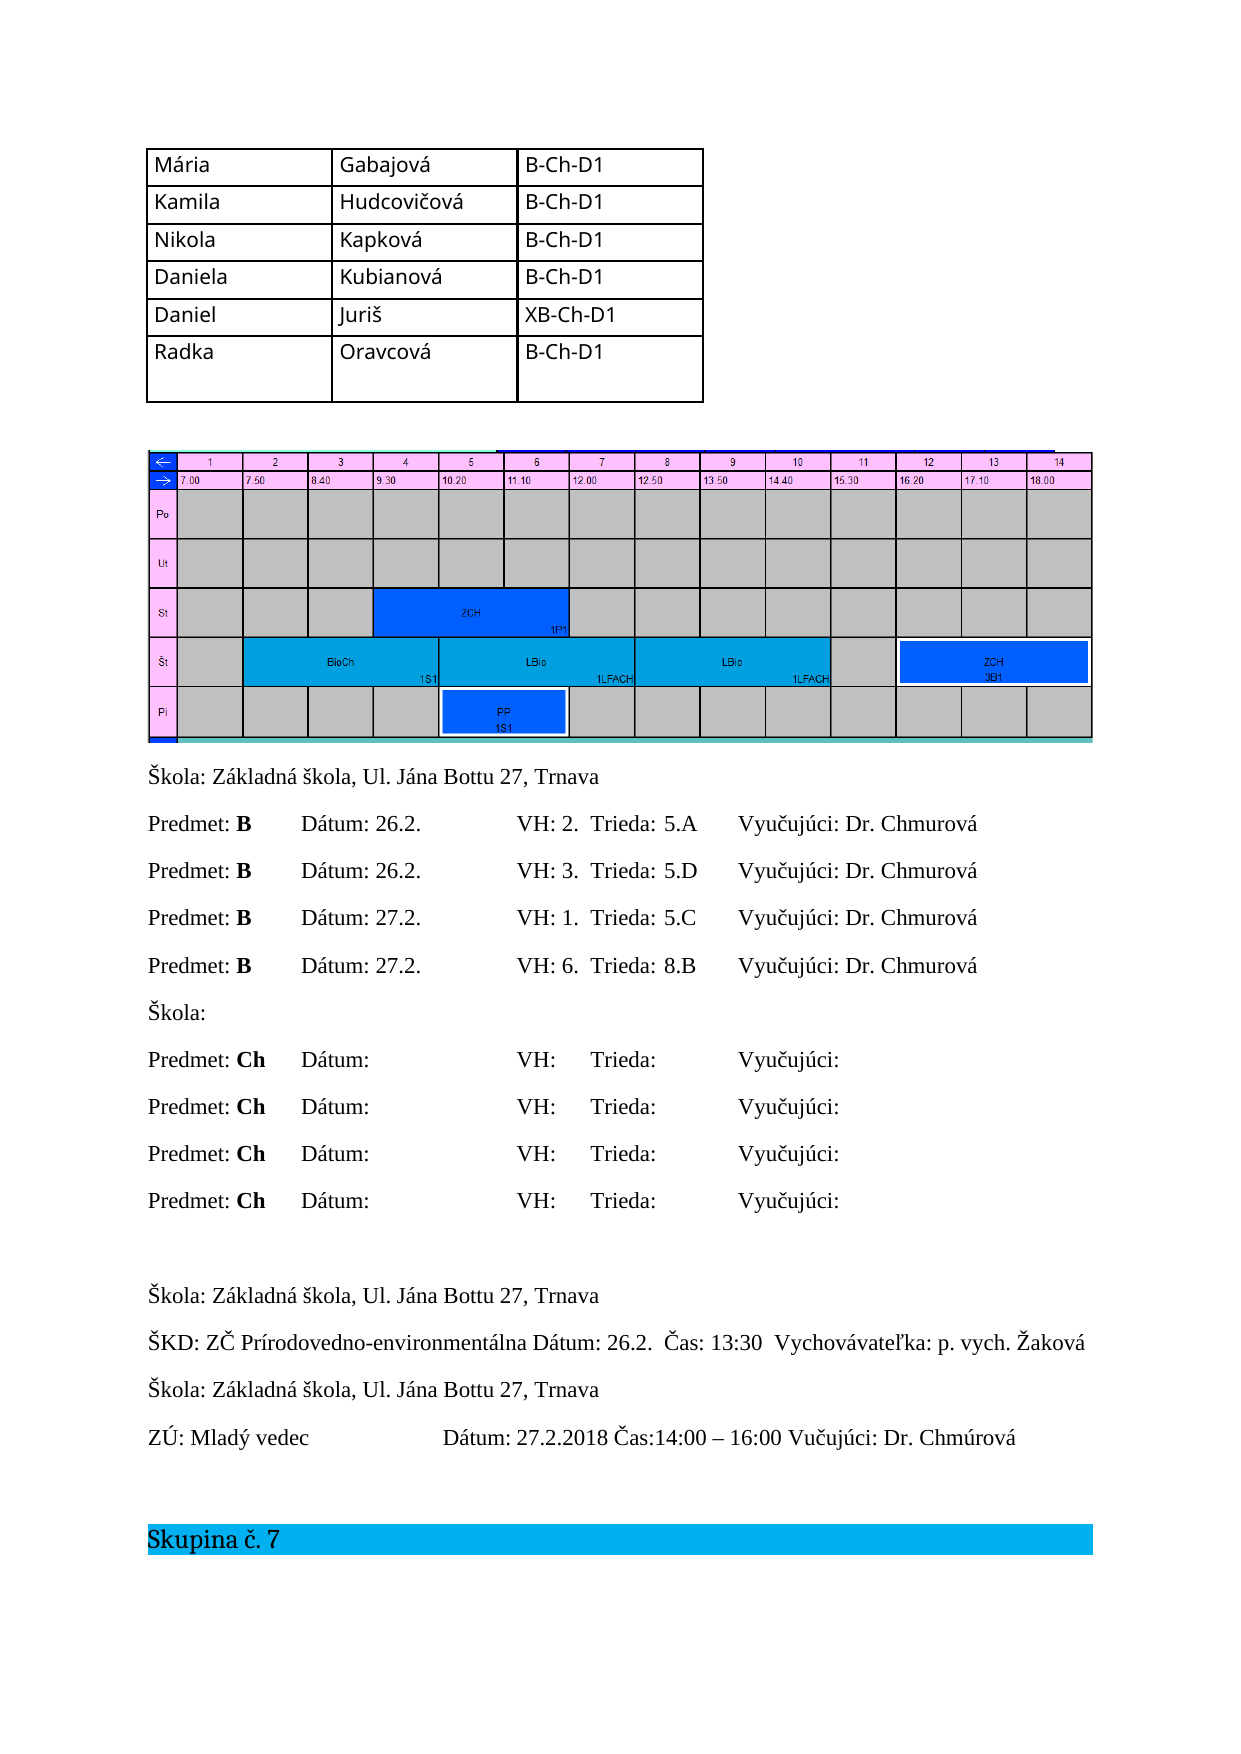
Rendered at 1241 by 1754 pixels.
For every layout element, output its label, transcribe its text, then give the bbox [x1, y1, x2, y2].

table_header B-Ch-D1 [519, 150, 702, 185]
table_cell B-Ch-D1 [519, 187, 702, 223]
text Škola: Základná škola, Ul. Jána Bottu 27, Trnava [148, 763, 1093, 789]
table_cell XB-Ch-D1 [519, 300, 702, 335]
text Predmet: B Dátum: 26.2. VH: 3. Trieda: 5.D Vyučujúci: Dr. Chmurová [148, 857, 1093, 884]
table_cell Daniel [148, 300, 331, 335]
text Skupina č. 7 [148, 1524, 1093, 1555]
table_cell Juriš [333, 300, 516, 335]
text Predmet: B Dátum: 27.2. VH: 6. Trieda: 8.B Vyučujúci: Dr. Chmurová [148, 952, 1093, 978]
text Škola: Základná škola, Ul. Jána Bottu 27, Trnava [148, 1282, 1093, 1308]
text ZÚ: Mladý vedec Dátum: 27.2.2018 Čas:14:00 – 16:00 Vučujúci: Dr. Chmúrová [148, 1423, 1093, 1450]
table_cell [519, 373, 702, 401]
table_cell Radka [148, 337, 331, 373]
table_cell Hudcovičová [333, 187, 516, 223]
table_header Mária [148, 150, 331, 185]
table_cell B-Ch-D1 [519, 337, 702, 373]
text Predmet: Ch Dátum: VH: Trieda: Vyučujúci: [148, 1140, 1093, 1167]
text Predmet: B Dátum: 27.2. VH: 1. Trieda: 5.C Vyučujúci: Dr. Chmurová [148, 904, 1093, 931]
table_cell [148, 373, 331, 401]
table_cell Kubianová [333, 262, 516, 298]
table_cell Oravcová [333, 337, 516, 373]
text ŠKD: ZČ Prírodovedno-environmentálna Dátum: 26.2. Čas: 13:30 Vychovávateľka: p. vych. Žaková [148, 1329, 1093, 1356]
table_cell B-Ch-D1 [519, 262, 702, 298]
text Škola: [148, 999, 1093, 1025]
table_cell Kamila [148, 187, 331, 223]
text Predmet: Ch Dátum: VH: Trieda: Vyučujúci: [148, 1093, 1093, 1119]
text Predmet: Ch Dátum: VH: Trieda: Vyučujúci: [148, 1188, 1093, 1214]
table_header Gabajová [333, 150, 516, 185]
table_cell Daniela [148, 262, 331, 298]
table_cell Kapková [333, 225, 516, 260]
table_cell B-Ch-D1 [519, 225, 702, 260]
text Škola: Základná škola, Ul. Jána Bottu 27, Trnava [148, 1376, 1093, 1403]
text Predmet: Ch Dátum: VH: Trieda: Vyučujúci: [148, 1046, 1093, 1072]
table_cell Nikola [148, 225, 331, 260]
table_cell [333, 373, 516, 401]
text Predmet: B Dátum: 26.2. VH: 2. Trieda: 5.A Vyučujúci: Dr. Chmurová [148, 810, 1093, 836]
